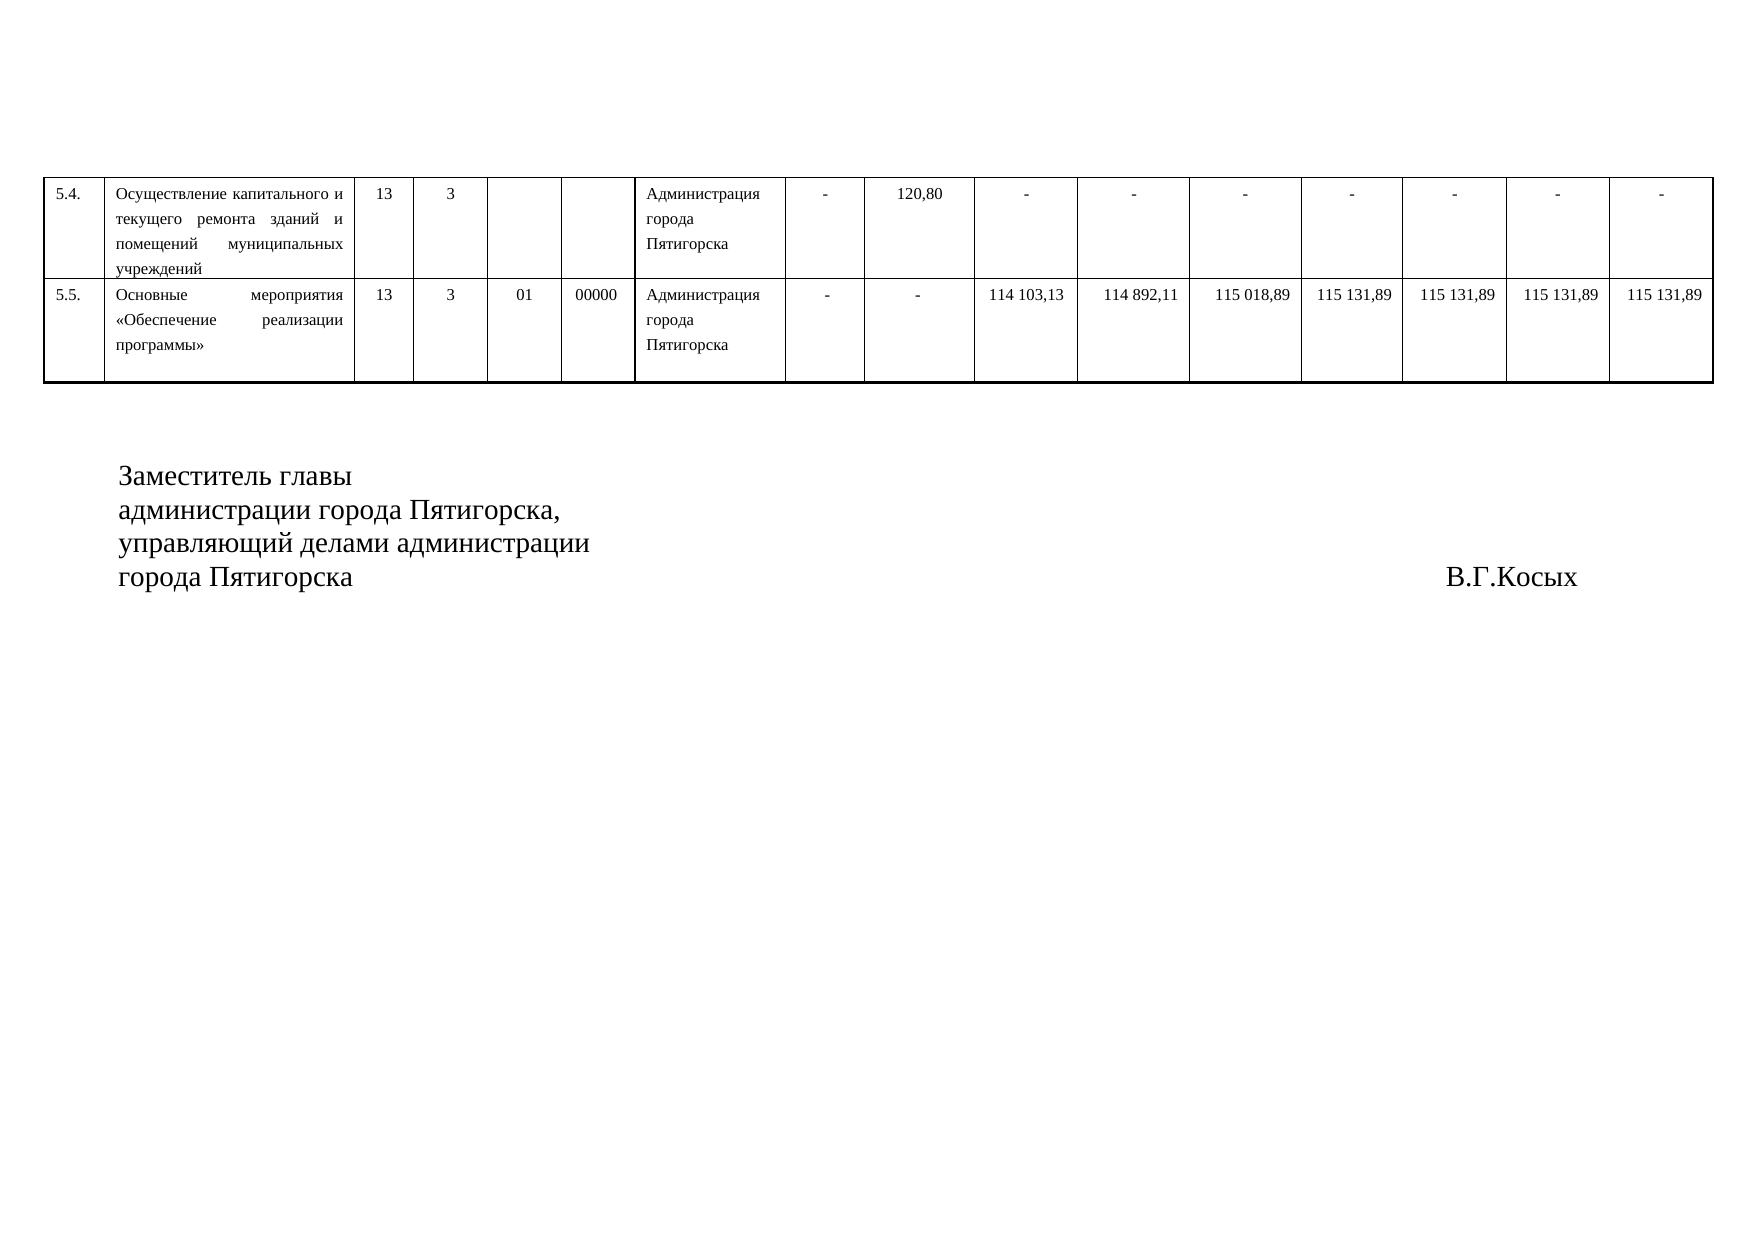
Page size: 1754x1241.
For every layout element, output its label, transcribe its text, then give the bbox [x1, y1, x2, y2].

table_cell 114 103,13 [975, 279, 1077, 381]
text управляющий делами администрации [118, 526, 1636, 559]
table_cell 115 131,89 [1403, 279, 1506, 381]
table_cell 3 [414, 279, 487, 381]
table_cell 00000 [562, 279, 634, 381]
text администрации города Пятигорска, [118, 492, 1636, 526]
table_cell - [865, 279, 974, 381]
table_cell - [1190, 178, 1301, 278]
table_cell Администрация города Пятигорска [636, 279, 785, 381]
table_cell - [786, 178, 864, 278]
table_cell 115 131,89 [1302, 279, 1402, 381]
text города Пятигорска В.Г.Косых [118, 559, 1636, 593]
table_cell 115 131,89 [1507, 279, 1609, 381]
table_cell 5.5. [45, 279, 104, 381]
table_cell 120,80 [865, 178, 974, 278]
table_cell 13 [355, 178, 413, 278]
table_cell 01 [488, 279, 561, 381]
table_cell 114 892,11 [1078, 279, 1189, 381]
table_cell - [1302, 178, 1402, 278]
table_cell - [1403, 178, 1506, 278]
table_cell 13 [355, 279, 413, 381]
table_cell [562, 178, 634, 278]
table_cell 115 131,89 [1610, 279, 1712, 381]
table_cell 5.4. [45, 178, 104, 278]
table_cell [636, 178, 785, 278]
table_cell - [786, 279, 864, 381]
table_cell [488, 178, 561, 278]
text Заместитель главы [118, 458, 1636, 492]
table_cell - [975, 178, 1077, 278]
table_cell Осуществление капитального и текущего ремонта зданий и помещений муниципальных учреждений [105, 178, 354, 278]
table_cell - [1507, 178, 1609, 278]
table_cell - [1078, 178, 1189, 278]
table_cell Основные мероприятия «Обеспечение реализации программы» [105, 279, 354, 381]
table_cell 115 018,89 [1190, 279, 1301, 381]
table_cell 3 [414, 178, 487, 278]
table_cell - [1610, 178, 1712, 278]
